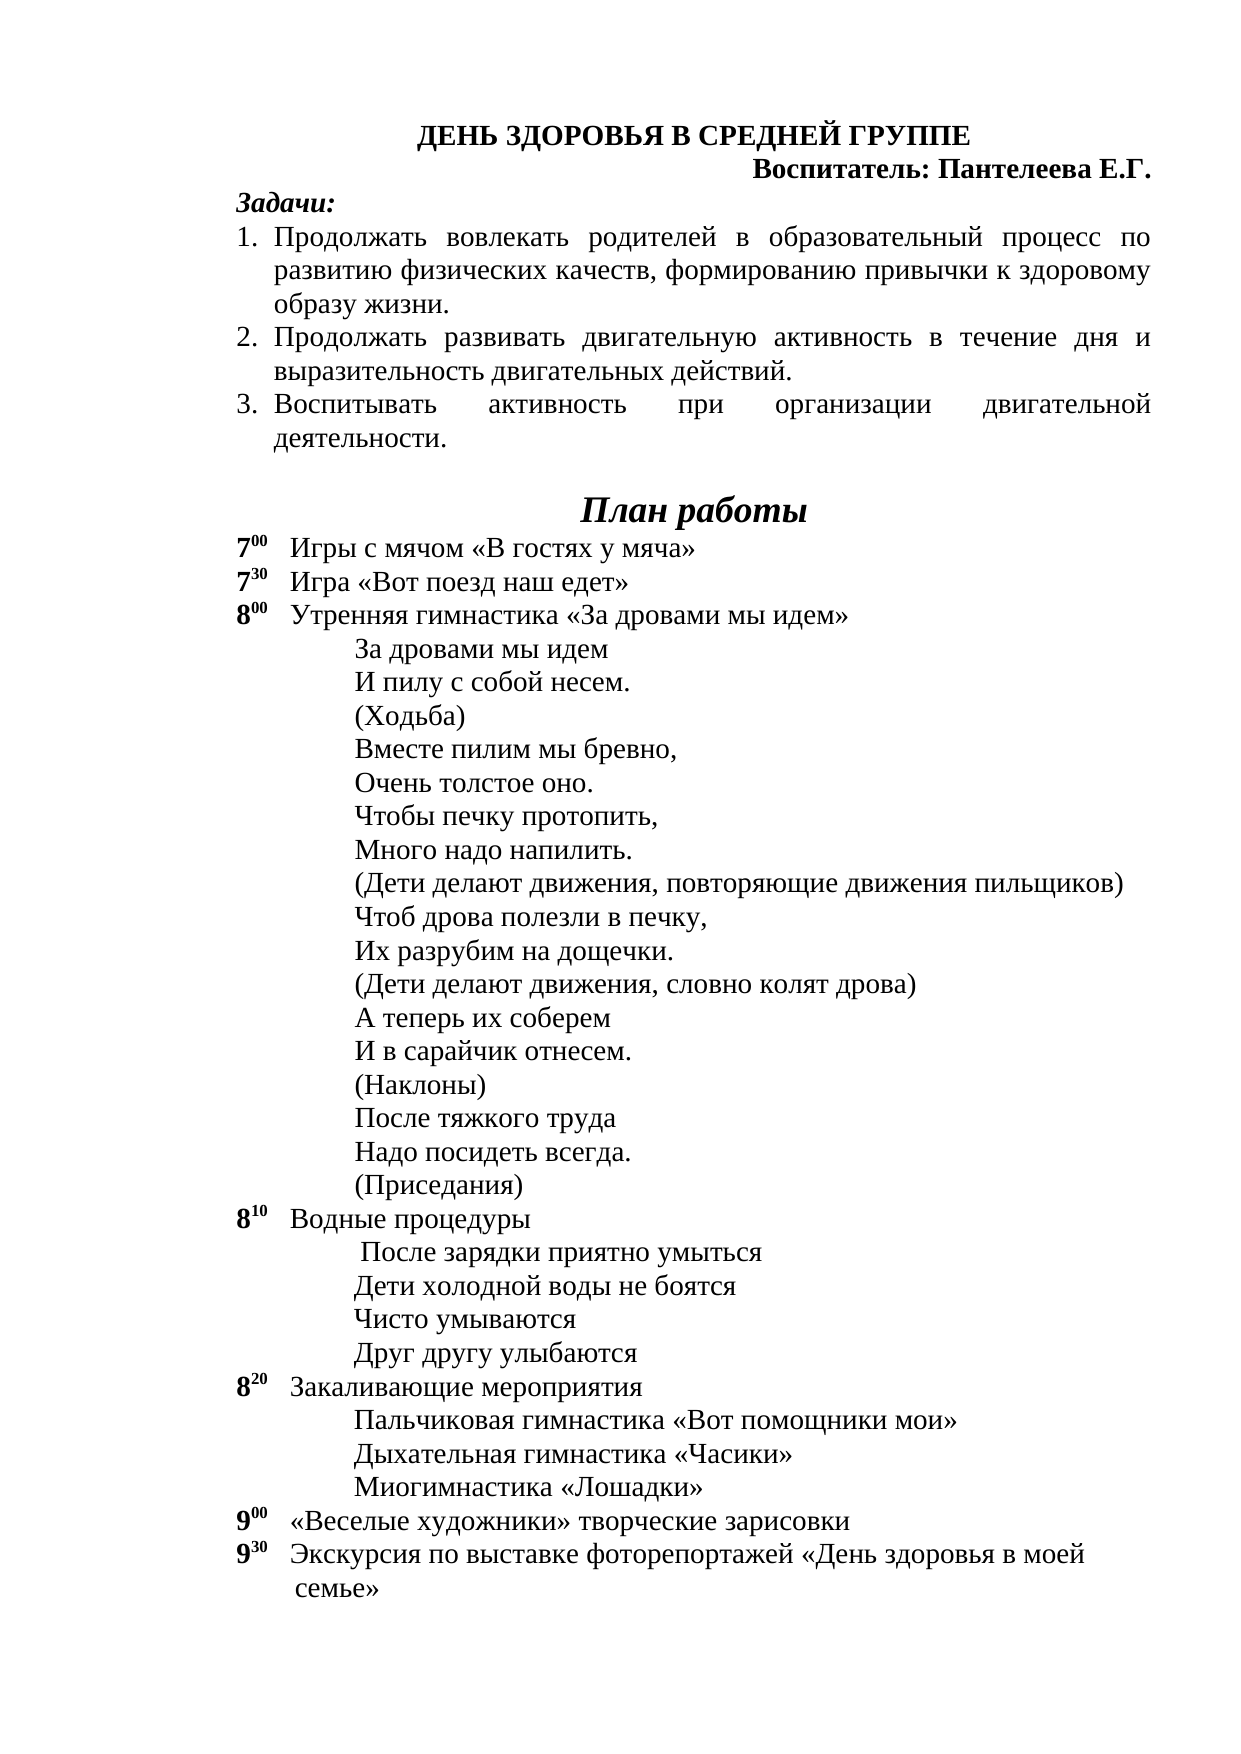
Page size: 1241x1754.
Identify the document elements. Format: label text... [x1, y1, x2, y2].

text 900 «Веселые художники» творческие зарисовки [177, 1503, 1152, 1536]
text Много надо напилить. [354, 832, 1152, 866]
text А теперь их соберем [354, 1000, 1152, 1033]
text 820 Закаливающие мероприятия [177, 1369, 1152, 1402]
text После тяжкого труда [354, 1100, 1152, 1134]
text (Дети делают движения, словно колят дрова) [354, 966, 1152, 1000]
text семье» [177, 1570, 1152, 1603]
text И пилу с собой несем. [354, 664, 1152, 698]
text Задачи: [177, 185, 1152, 219]
text Вместе пилим мы бревно, [354, 731, 1152, 765]
text Очень толстое оно. [354, 765, 1152, 798]
text Пальчиковая гимнастика «Вот помощники мои» [295, 1402, 1152, 1436]
text Надо посидеть всегда. [354, 1134, 1152, 1167]
text 700 Игры с мячом «В гостях у мяча» [177, 530, 1152, 564]
text (Приседания) [354, 1167, 1152, 1201]
text Чтобы печку протопить, [354, 798, 1152, 832]
text Друг другу улыбаются [295, 1335, 1152, 1369]
text И в сарайчик отнесем. [354, 1033, 1152, 1067]
text (Ходьба) [354, 698, 1152, 731]
text Дети холодной воды не боятся [295, 1268, 1152, 1302]
text 730 Игра «Вот поезд наш едет» [177, 564, 1152, 597]
text 810 Водные процедуры [177, 1201, 1152, 1234]
text 930 Экскурсия по выставке фоторепортажей «День здоровья в моей [177, 1536, 1152, 1570]
text (Дети делают движения, повторяющие движения пильщиков) [354, 866, 1152, 899]
text Дыхательная гимнастика «Часики» [295, 1436, 1152, 1469]
list Воспитывать активность при организации двигательной деятельности. [236, 386, 1152, 453]
text (Наклоны) [354, 1067, 1152, 1100]
text Миогимнастика «Лошадки» [295, 1469, 1152, 1503]
text После зарядки приятно умыться [177, 1234, 1152, 1268]
text ДЕНЬ ЗДОРОВЬЯ В СРЕДНЕЙ ГРУППЕ [177, 118, 1152, 152]
list Продолжать развивать двигательную активность в течение дня и выразительность двигательных действий. [236, 319, 1152, 386]
text План работы [177, 487, 1152, 530]
text Чисто умываются [295, 1302, 1152, 1335]
text За дровами мы идем [354, 631, 1152, 664]
text Их разрубим на дощечки. [354, 933, 1152, 966]
text Чтоб дрова полезли в печку, [354, 899, 1152, 933]
text 800 Утренняя гимнастика «За дровами мы идем» [177, 597, 1152, 631]
list Продолжать вовлекать родителей в образовательный процесс по развитию физических качеств, формированию привычки к здоровому образу жизни. [236, 219, 1152, 319]
text Воспитатель: Пантелеева Е.Г. [177, 152, 1152, 185]
